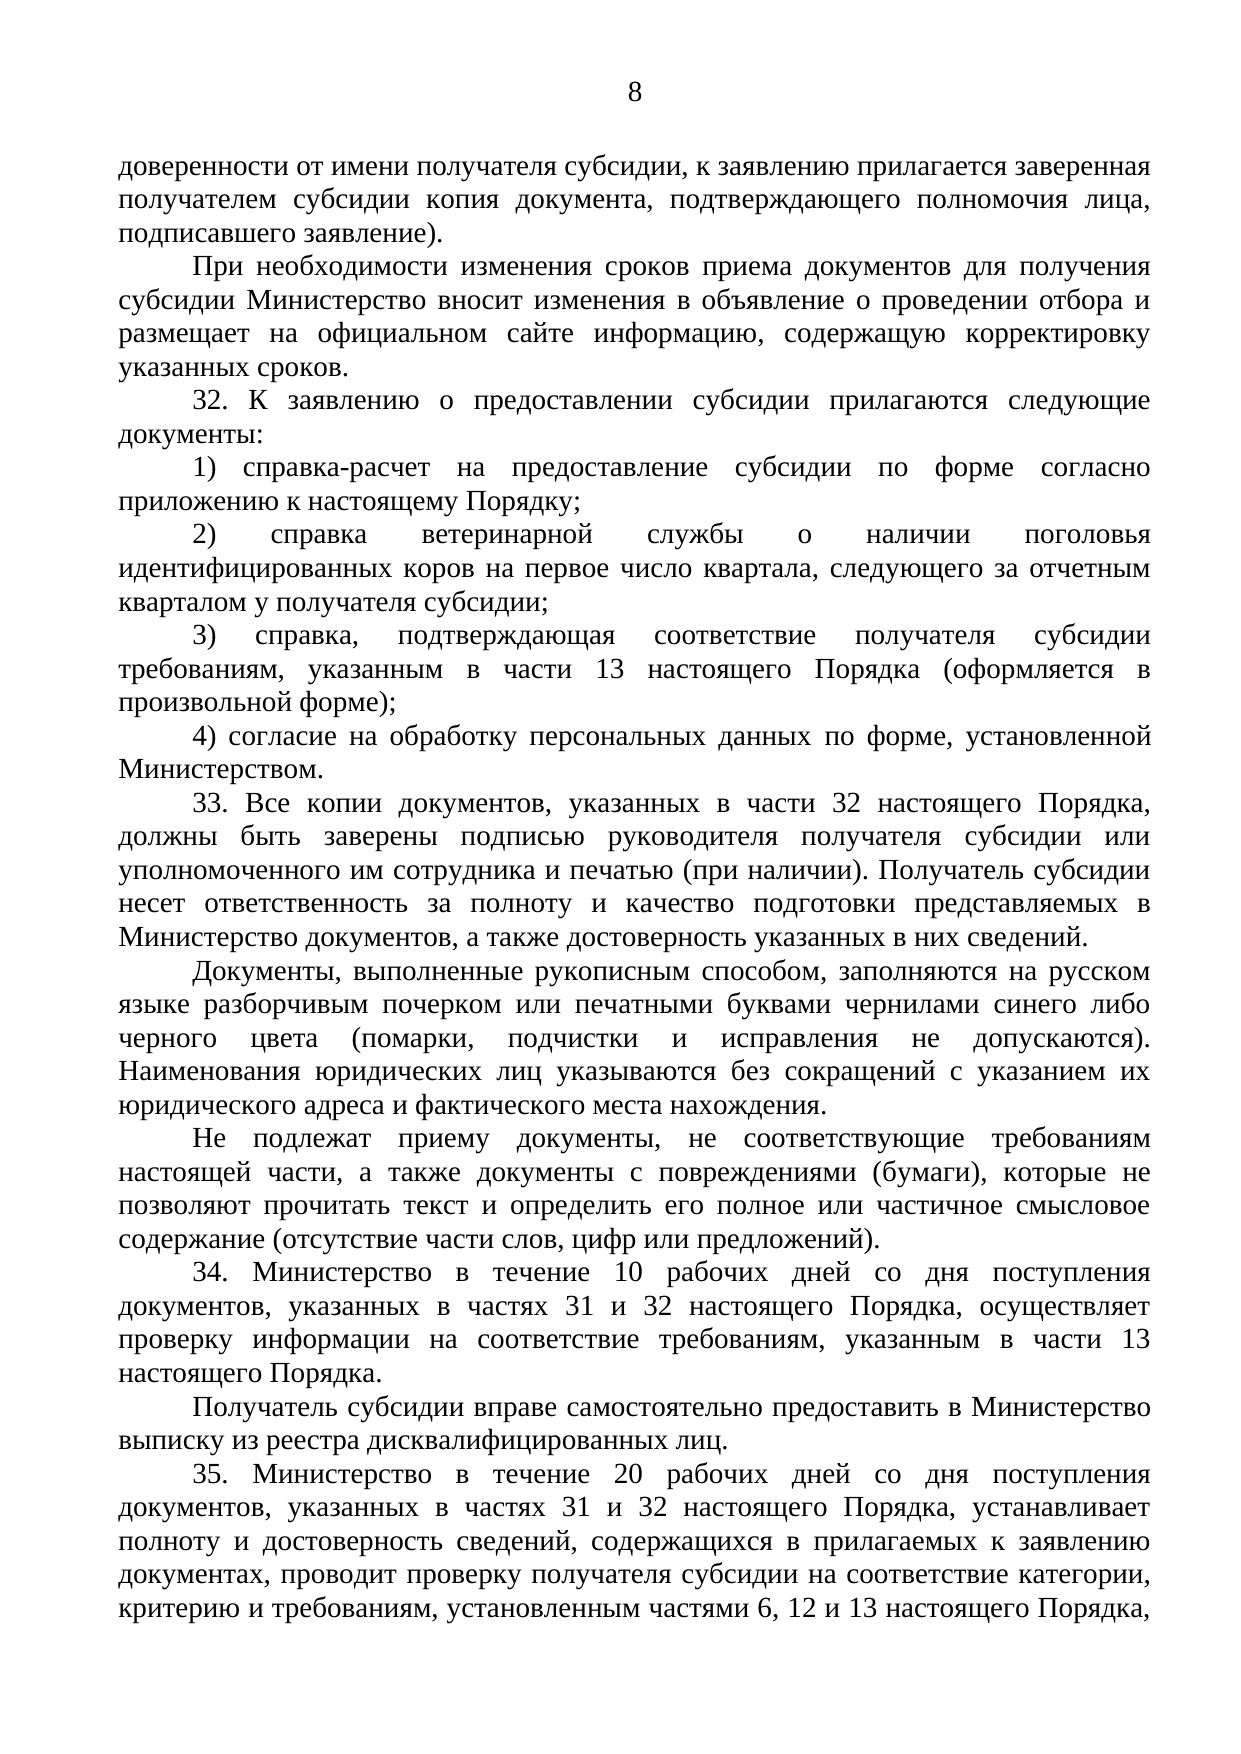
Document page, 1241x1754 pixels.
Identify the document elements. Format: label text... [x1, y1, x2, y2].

text 32. К заявлению о предоставлении субсидии прилагаются следующие документы: [118, 382, 1152, 449]
text Получатель субсидии вправе самостоятельно предоставить в Министерство выписку из реестра дисквалифицированных лиц. [118, 1389, 1152, 1456]
text Не подлежат приему документы, не соответствующие требованиям настоящей части, а также документы с повреждениями (бумаги), которые не позволяют прочитать текст и определить его полное или частичное смысловое содержание (отсутствие части слов, цифр или предложений). [118, 1120, 1152, 1254]
text 1) справка-расчет на предоставление субсидии по форме согласно приложению к настоящему Порядку; [118, 449, 1152, 517]
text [118, 1456, 1152, 1623]
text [118, 148, 1152, 248]
text При необходимости изменения сроков приема документов для получения субсидии Министерство вносит изменения в объявление о проведении отбора и размещает на официальном сайте информацию, содержащую корректировку указанных сроков. [118, 248, 1152, 382]
text Документы, выполненные рукописным способом, заполняются на русском языке разборчивым почерком или печатными буквами чернилами синего либо черного цвета (помарки, подчистки и исправления не допускаются). Наименования юридических лиц указываются без сокращений с указанием их юридического адреса и фактического места нахождения. [118, 953, 1152, 1120]
text 33. Все копии документов, указанных в части 32 настоящего Порядка, должны быть заверены подписью руководителя получателя субсидии или уполномоченного им сотрудника и печатью (при наличии). Получатель субсидии несет ответственность за полноту и качество подготовки представляемых в Министерство документов, а также достоверность указанных в них сведений. [118, 785, 1152, 953]
text 4) согласие на обработку персональных данных по форме, установленной Министерством. [118, 718, 1152, 785]
text 2) справка ветеринарной службы о наличии поголовья идентифицированных коров на первое число квартала, следующего за отчетным кварталом у получателя субсидии; [118, 517, 1152, 617]
text 3) справка, подтверждающая соответствие получателя субсидии требованиям, указанным в части 13 настоящего Порядка (оформляется в произвольной форме); [118, 617, 1152, 718]
text 34. Министерство в течение 10 рабочих дней со дня поступления документов, указанных в частях 31 и 32 настоящего Порядка, осуществляет проверку информации на соответствие требованиям, указанным в части 13 настоящего Порядка. [118, 1254, 1152, 1389]
